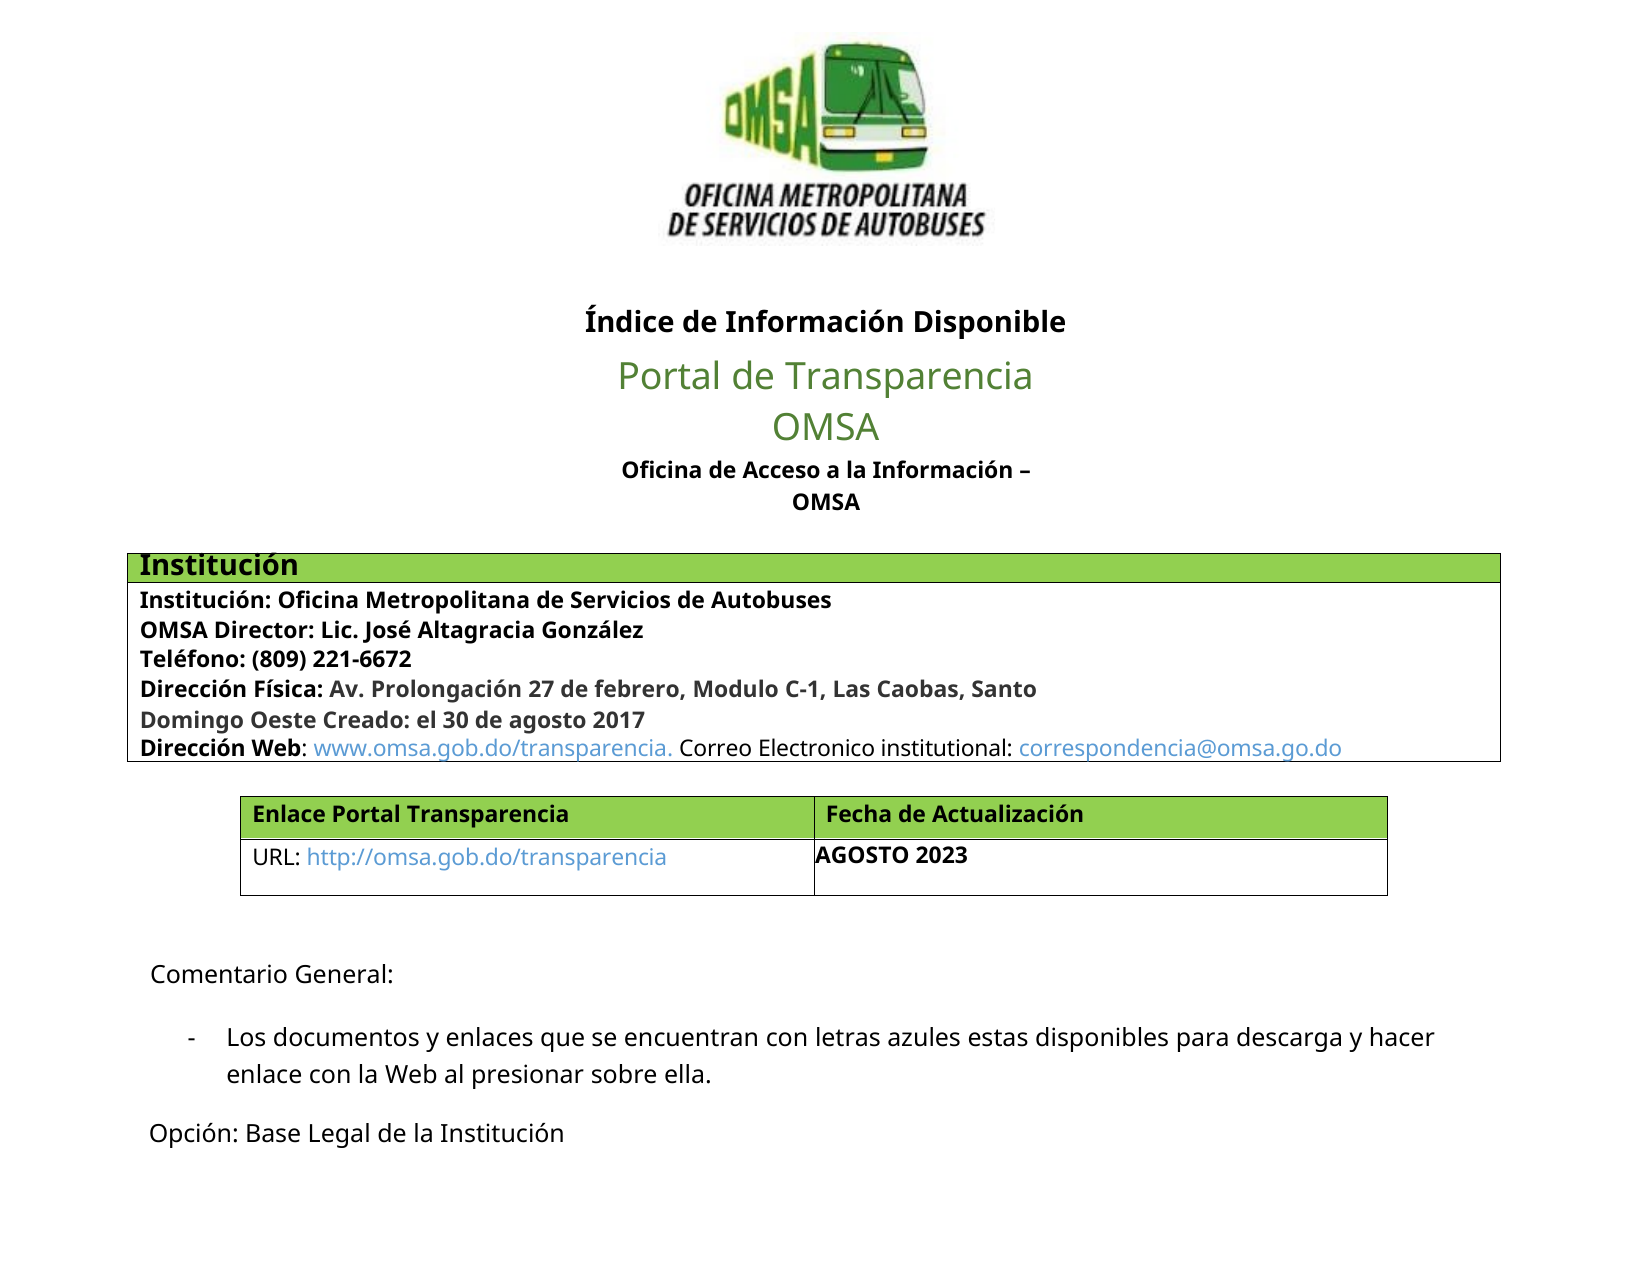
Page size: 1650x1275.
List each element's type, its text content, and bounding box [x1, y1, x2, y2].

table_header Enlace Portal Transparencia [241, 797, 814, 838]
table_cell Institución: Oficina Metropolitana de Servicios de Autobuses OMSA Director: Lic. José Altagracia González Teléfono: (809) 221-6672 Dirección Física: Av. Prolongación 27 de febrero, Modulo C-1, Las Caobas, Santo Domingo Oeste Creado: el 30 de agosto 2017 Dirección Web: www.omsa.gob.do/transparencia. Correo Electronico institutional: correspondencia@omsa.go.do [128, 583, 1500, 761]
text Opción: Base Legal de la Institución [148, 1116, 1587, 1149]
table_cell AGOSTO 2023 [815, 840, 1387, 895]
text Oficina de Acceso a la Información – OMSA [585, 454, 1067, 517]
picture [657, 32, 996, 246]
table_header Fecha de Actualización [815, 797, 1387, 838]
table_cell URL: http://omsa.gob.do/transparencia [241, 840, 814, 895]
table_header Institución [128, 554, 1500, 582]
text Índice de Información Disponible [584, 301, 1067, 341]
text - Los documentos y enlaces que se encuentran con letras azules estas disponibles para descarga y hacer enlace con la Web al presionar sobre ella. [187, 1020, 1443, 1091]
text Comentario General: [150, 957, 1587, 991]
subtitle Portal de Transparencia OMSA [584, 349, 1067, 451]
